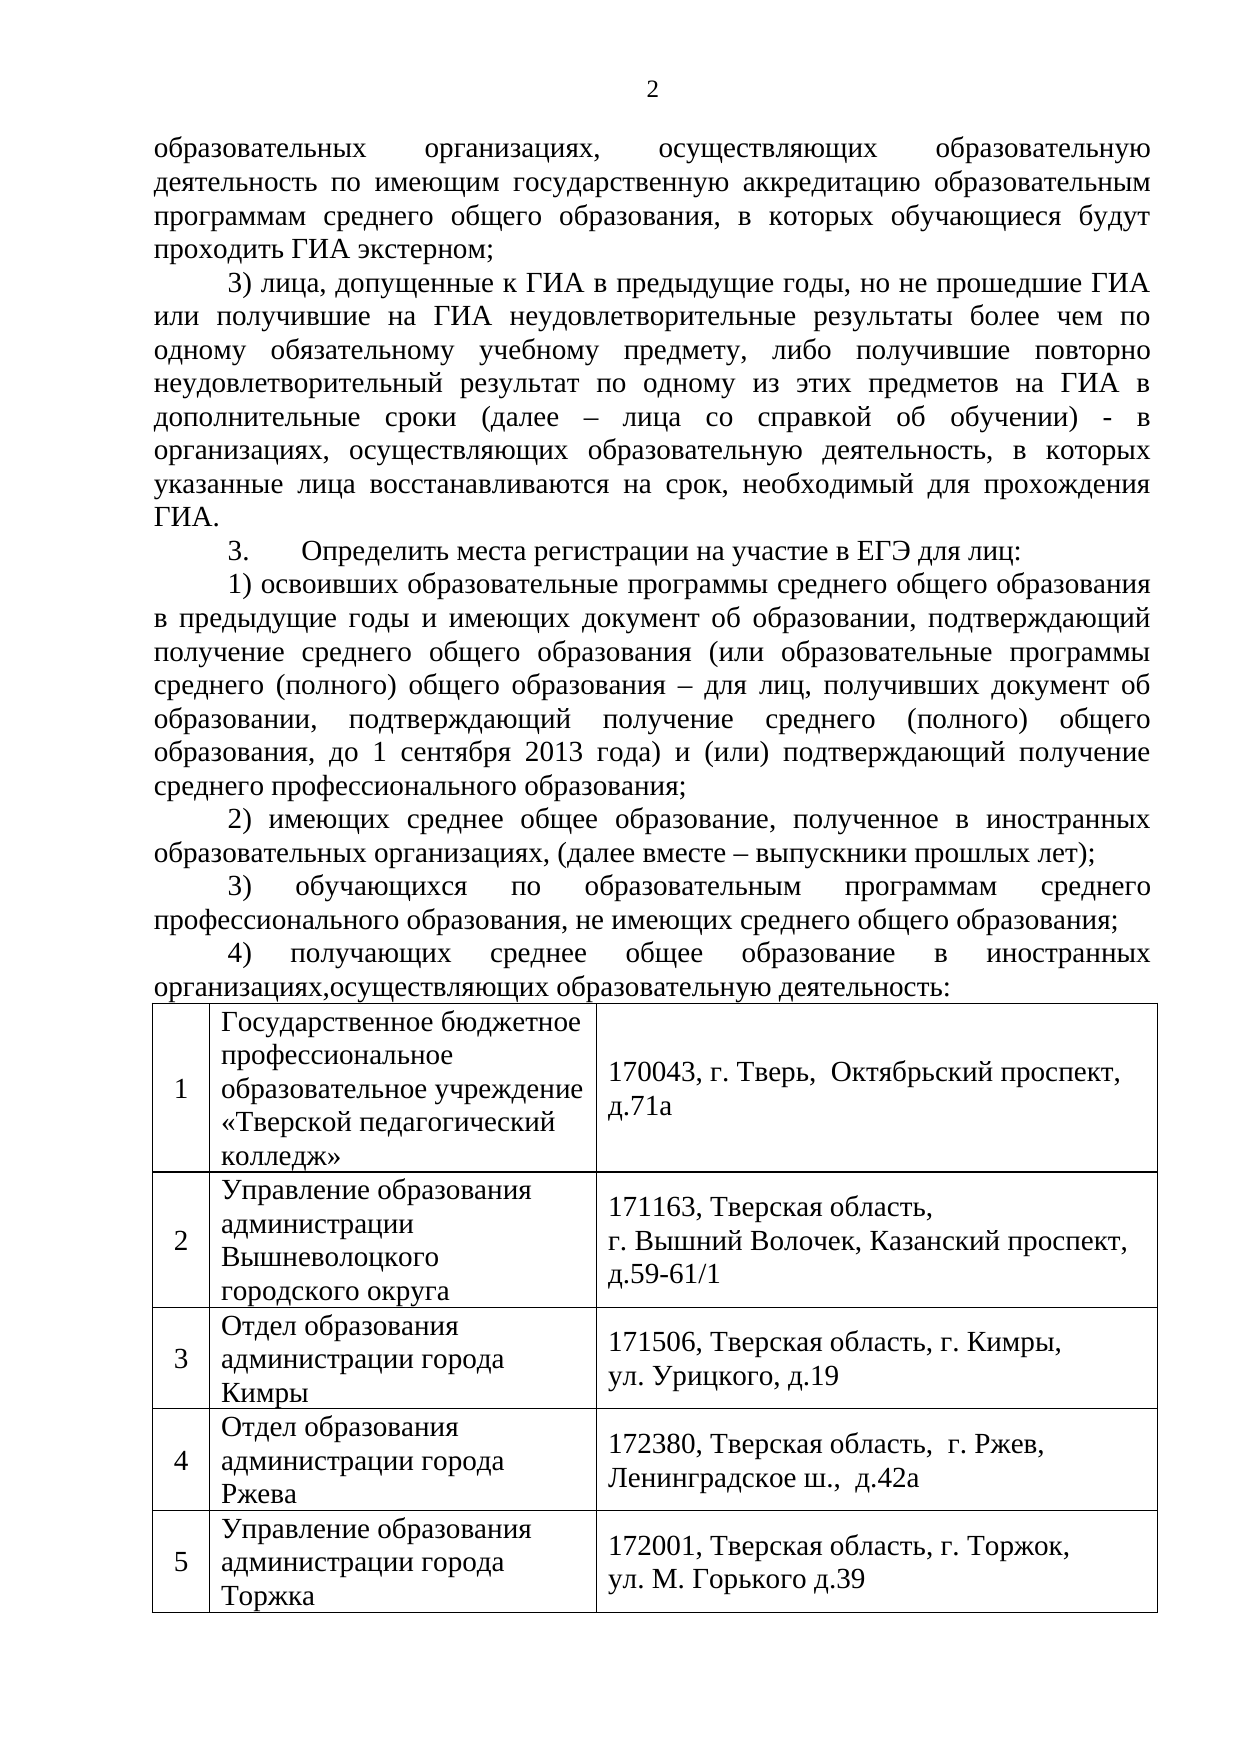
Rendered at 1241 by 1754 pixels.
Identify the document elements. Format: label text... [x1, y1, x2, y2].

table_cell Отдел образования администрации города Ржева [210, 1409, 596, 1510]
table_cell Управление образования администрации Вышневолоцкого городского округа [210, 1173, 596, 1307]
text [153, 131, 1152, 265]
text 4) получающих среднее общее образование в иностранных организациях,осуществляющих образовательную деятельность: [153, 936, 1152, 1003]
table_cell 3 [153, 1308, 209, 1408]
table_cell 171163, Тверская область, г. Вышний Волочек, Казанский проспект, д.59-61/1 [597, 1173, 1157, 1307]
table_cell 4 [153, 1409, 209, 1510]
table_cell 171506, Тверская область, г. Кимры, ул. Урицкого, д.19 [597, 1308, 1157, 1408]
table_cell 5 [153, 1511, 209, 1612]
text 1) освоивших образовательные программы среднего общего образования в предыдущие годы и имеющих документ об образовании, подтверждающий получение среднего общего образования (или образовательные программы среднего (полного) общего образования – для лиц, получивших документ об образовании, подтверждающий получение среднего (полного) общего образования, до 1 сентября 2013 года) и (или) подтверждающий получение среднего профессионального образования; [153, 567, 1152, 801]
table_cell Отдел образования администрации города Кимры [210, 1308, 596, 1408]
table_cell 2 [153, 1173, 209, 1307]
text 2) имеющих среднее общее образование, полученное в иностранных образовательных организациях, (далее вместе – выпускники прошлых лет); [153, 801, 1152, 868]
table_header 170043, г. Тверь, Октябрьский проспект, д.71а [597, 1004, 1157, 1171]
table_cell 172001, Тверская область, г. Торжок, ул. М. Горького д.39 [597, 1511, 1157, 1612]
table_cell Управление образования администрации города Торжка [210, 1511, 596, 1612]
text 3) лица, допущенные к ГИА в предыдущие годы, но не прошедшие ГИА или получившие на ГИА неудовлетворительные результаты более чем по одному обязательному учебному предмету, либо получившие повторно неудовлетворительный результат по одному из этих предметов на ГИА в дополнительные сроки (далее – лица со справкой об обучении) - в организациях, осуществляющих образовательную деятельность, в которых указанные лица восстанавливаются на срок, необходимый для прохождения ГИА. [153, 265, 1152, 533]
text 3) обучающихся по образовательным программам среднего профессионального образования, не имеющих среднего общего образования; [153, 868, 1152, 936]
list Определить места регистрации на участие в ЕГЭ для лиц: [153, 533, 1152, 567]
table_header Государственное бюджетное профессиональное образовательное учреждение «Тверской педагогический колледж» [210, 1004, 596, 1171]
table_cell 172380, Тверская область, г. Ржев, Ленинградское ш., д.42а [597, 1409, 1157, 1510]
table_header 1 [153, 1004, 209, 1171]
